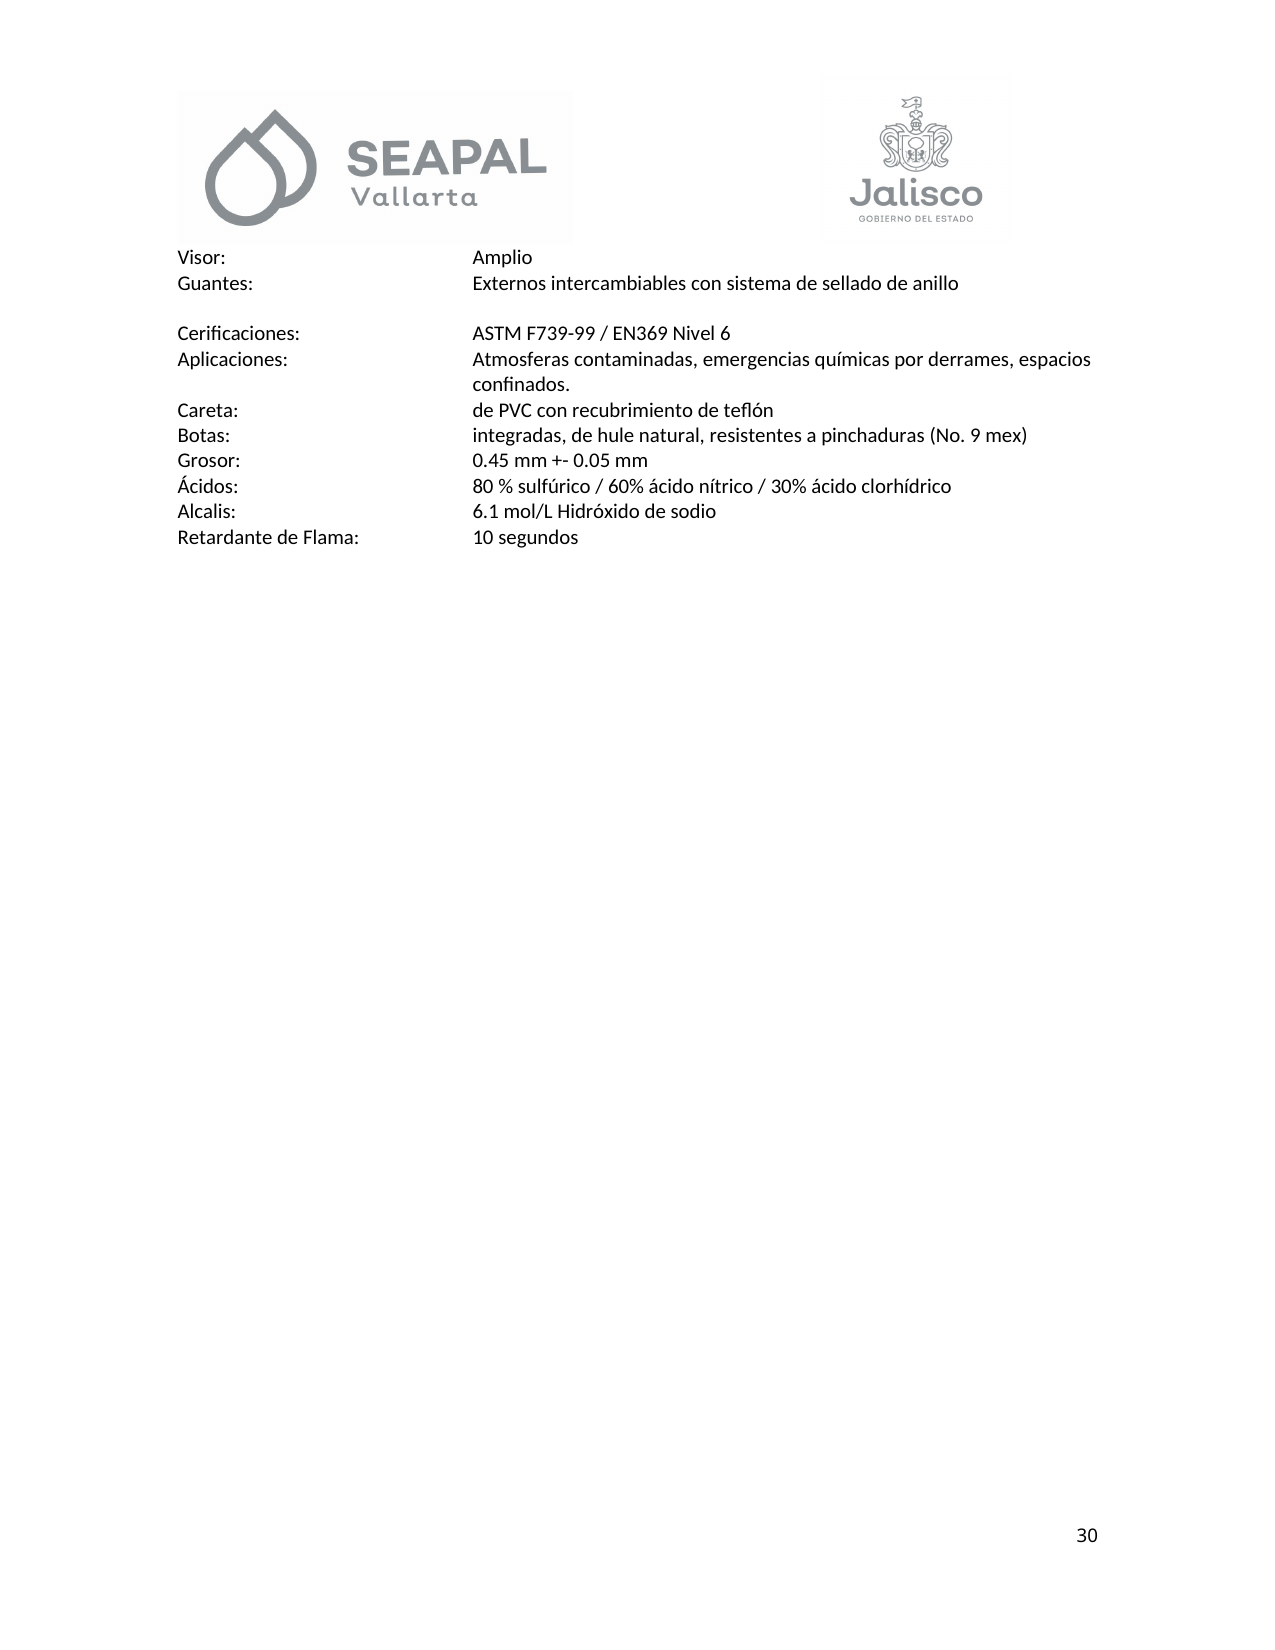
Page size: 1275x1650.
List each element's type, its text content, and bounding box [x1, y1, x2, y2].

text Cerificaciones: ASTM F739-99 / EN369 Nivel 6 [177, 321, 1098, 346]
picture [177, 91, 574, 245]
text Alcalis: 6.1 mol/L Hidróxido de sodio [177, 498, 1098, 524]
text Guantes: Externos intercambiables con sistema de sellado de anillo [177, 270, 1098, 295]
picture [817, 73, 1015, 245]
text Visor: Amplio [177, 244, 1098, 270]
text Careta: de PVC con recubrimiento de teflón [177, 397, 1098, 422]
text Aplicaciones: Atmosferas contaminadas, emergencias químicas por derrames, espacios confinados. [177, 346, 1098, 397]
text Ácidos: 80 % sulfúrico / 60% ácido nítrico / 30% ácido clorhídrico [177, 473, 1098, 498]
text Retardante de Flama: 10 segundos [177, 524, 1098, 549]
text Grosor: 0.45 mm +- 0.05 mm [177, 448, 1098, 473]
text Botas: integradas, de hule natural, resistentes a pinchaduras (No. 9 mex) [177, 422, 1098, 448]
